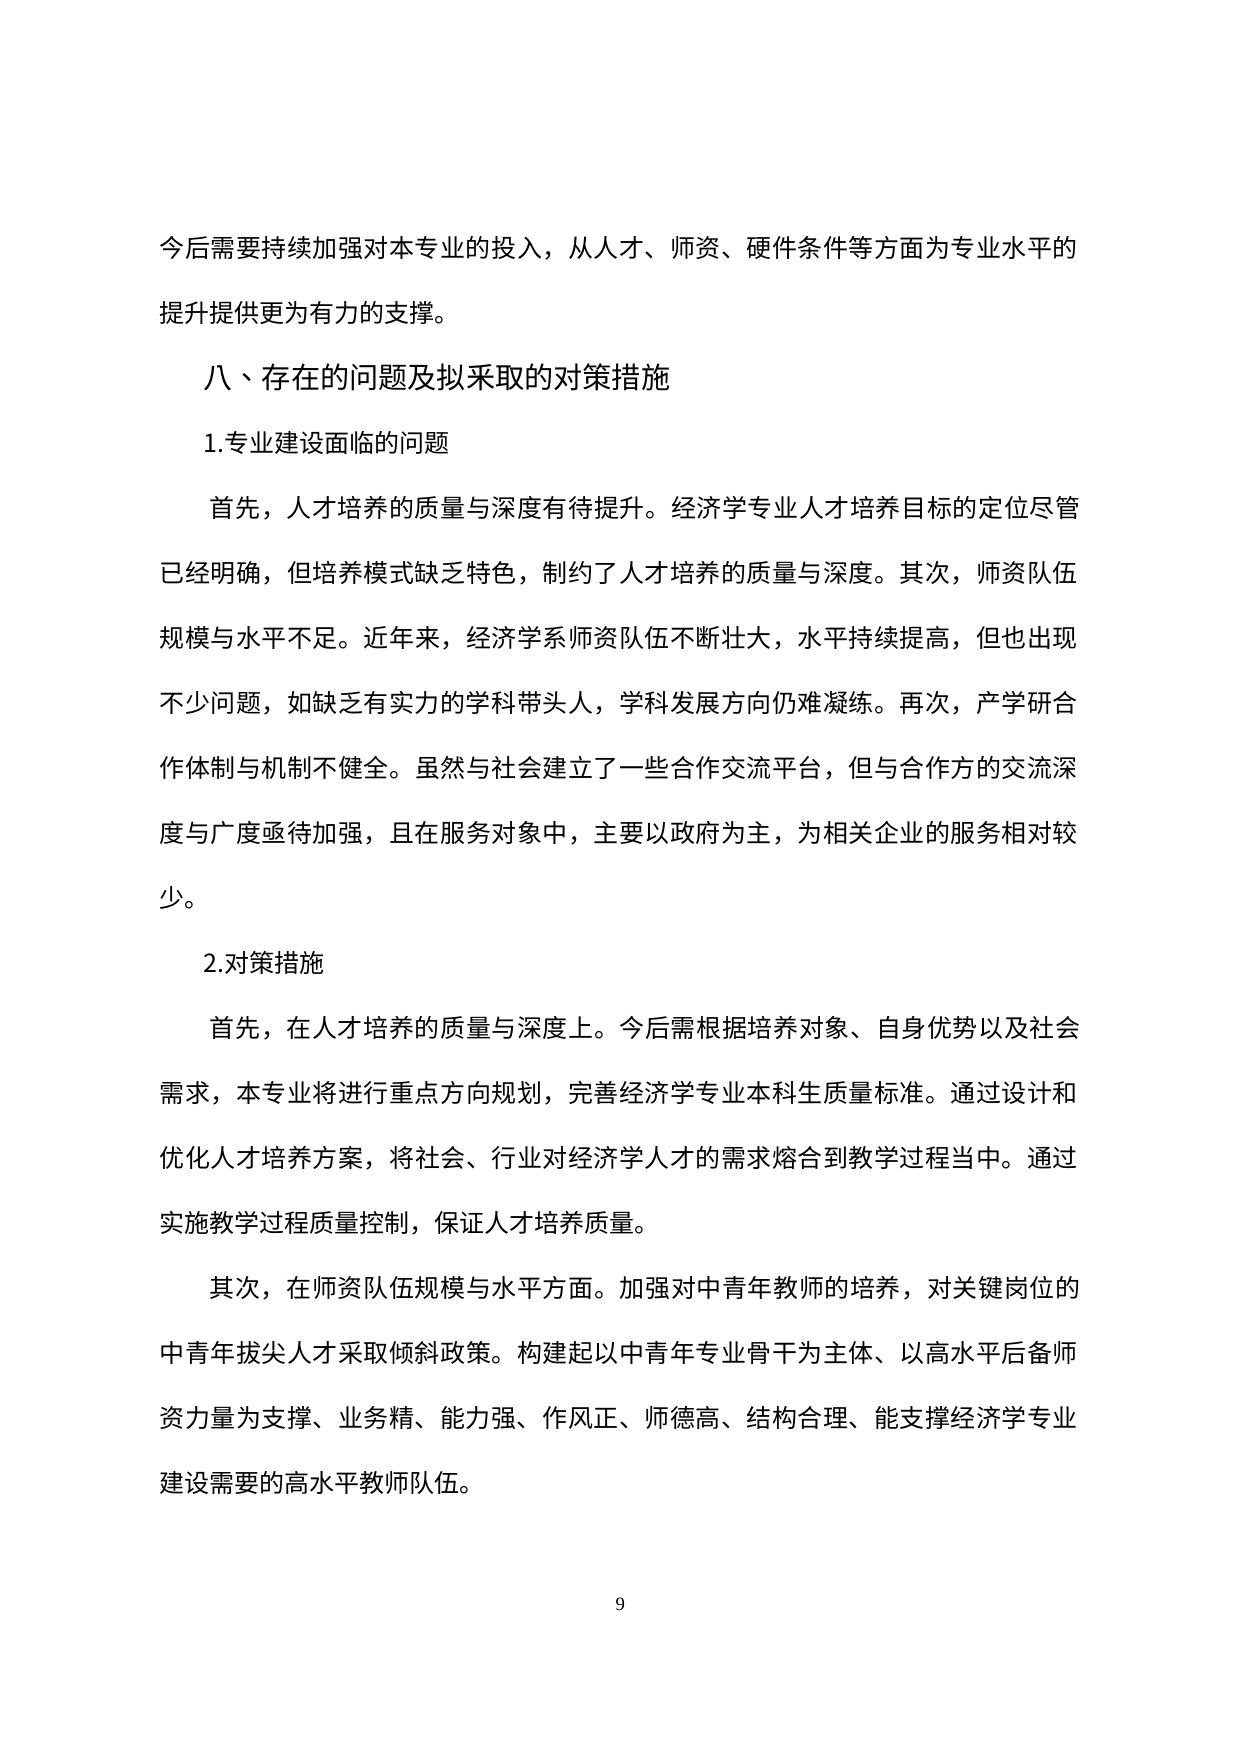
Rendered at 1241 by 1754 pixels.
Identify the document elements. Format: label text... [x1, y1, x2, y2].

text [159, 214, 1081, 344]
text 首先，人才培养的质量与深度有待提升。经济学专业人才培养目标的定位尽管已经明确，但培养模式缺乏特色，制约了人才培养的质量与深度。其次，师资队伍规模与水平不足。近年来，经济学系师资队伍不断壮大，水平持续提高，但也出现不少问题，如缺乏有实力的学科带头人，学科发展方向仍难凝练。再次，产学研合作体制与机制不健全。虽然与社会建立了一些合作交流平台，但与合作方的交流深度与广度亟待加强，且在服务对象中，主要以政府为主，为相关企业的服务相对较少。 [159, 474, 1081, 929]
text 1.专业建设面临的问题 [203, 409, 1081, 474]
text 八、存在的问题及拟釆取的对策措施 [203, 344, 1081, 409]
text 其次，在师资队伍规模与水平方面。加强对中青年教师的培养，对关键岗位的中青年拔尖人才采取倾斜政策。构建起以中青年专业骨干为主体、以高水平后备师资力量为支撑、业务精、能力强、作风正、师德高、结构合理、能支撑经济学专业建设需要的高水平教师队伍。 [159, 1254, 1081, 1514]
text 首先，在人才培养的质量与深度上。今后需根据培养对象、自身优势以及社会需求，本专业将进行重点方向规划，完善经济学专业本科生质量标准。通过设计和优化人才培养方案，将社会、行业对经济学人才的需求熔合到教学过程当中。通过实施教学过程质量控制，保证人才培养质量。 [159, 994, 1081, 1254]
text 2.对策措施 [203, 929, 1081, 994]
